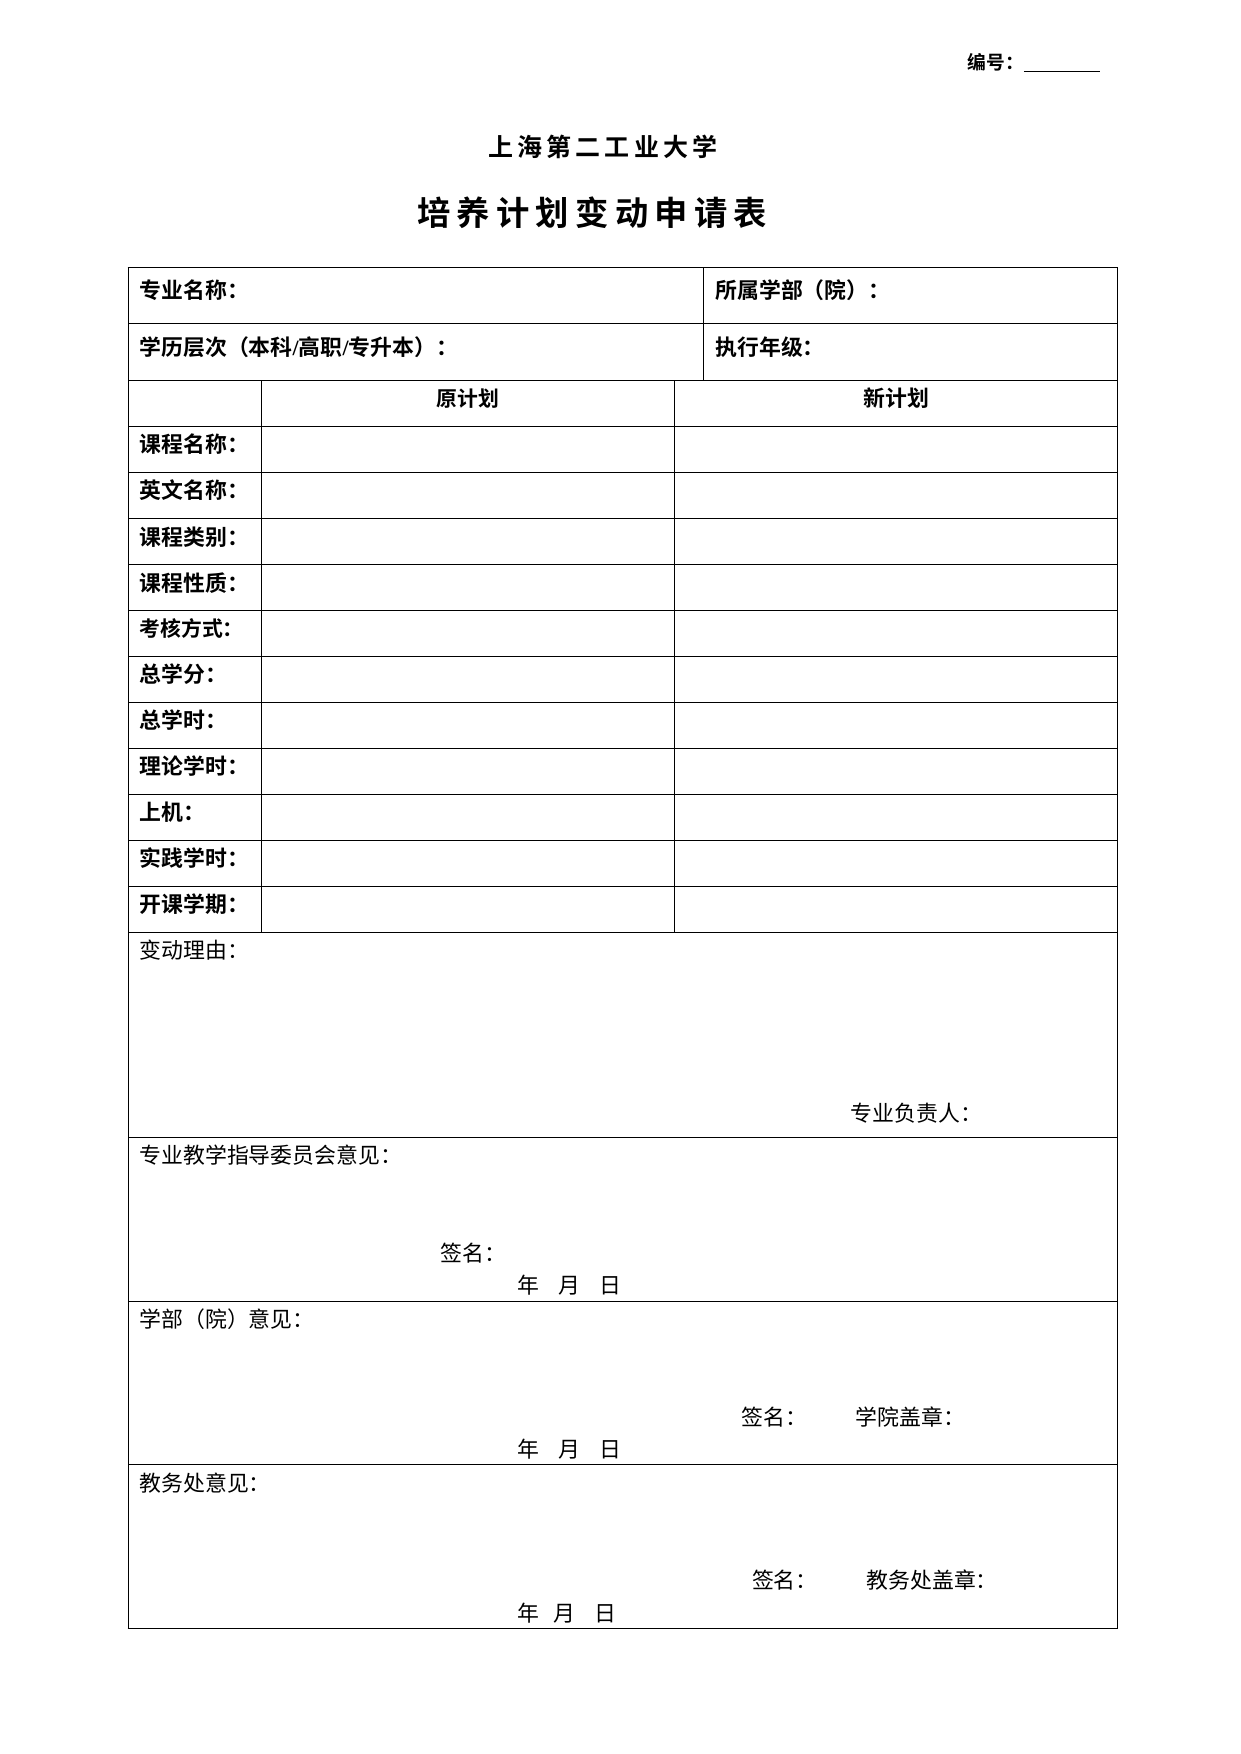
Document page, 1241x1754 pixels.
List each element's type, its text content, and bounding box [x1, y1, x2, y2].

table_cell 考核方式： [129, 611, 261, 656]
table_cell 英文名称： [129, 473, 261, 518]
table_cell 课程名称： [129, 427, 261, 472]
table_cell [675, 611, 1117, 656]
table_cell [675, 657, 1117, 702]
table_cell [262, 519, 674, 564]
table_cell [675, 427, 1117, 472]
table_cell [675, 473, 1117, 518]
table_cell [262, 887, 674, 932]
table_cell 开课学期： [129, 887, 261, 932]
table_cell 学部（院）意见： 签名： 学院盖章： 年 月 日 [129, 1302, 1117, 1464]
table_cell [262, 473, 674, 518]
table_cell [675, 565, 1117, 610]
table_cell 教务处意见： 签名： 教务处盖章： 年 月 日 [129, 1465, 1117, 1628]
table_cell 理论学时： [129, 749, 261, 794]
table_cell 课程性质： [129, 565, 261, 610]
table_header 专业名称： [129, 268, 703, 322]
table_cell [262, 565, 674, 610]
table_cell 原计划 [262, 381, 674, 426]
table_cell [262, 611, 674, 656]
table_cell 新计划 [675, 381, 1117, 426]
table_cell 学历层次（本科/高职/专升本）： [129, 324, 703, 380]
table_cell 执行年级： [704, 324, 1117, 380]
table_cell 课程类别： [129, 519, 261, 564]
table_cell [262, 841, 674, 886]
text 培养计划变动申请表 [187, 178, 1053, 243]
table_header 所属学部（院）： [704, 268, 1117, 322]
table_cell 专业教学指导委员会意见： 签名： 年 月 日 [129, 1138, 1117, 1301]
table_cell [262, 703, 674, 748]
table_cell [675, 887, 1117, 932]
table_cell [675, 841, 1117, 886]
table_cell 上机： [129, 795, 261, 840]
text 上海第二工业大学 [187, 113, 1053, 178]
table_cell [262, 657, 674, 702]
table_cell [129, 381, 261, 426]
table_cell 实践学时： [129, 841, 261, 886]
table_cell [262, 427, 674, 472]
table_cell 变动理由： 专业负责人： [129, 933, 1117, 1137]
table_cell [675, 703, 1117, 748]
table_cell [675, 795, 1117, 840]
table_cell 总学时： [129, 703, 261, 748]
table_cell [675, 519, 1117, 564]
table_cell [262, 795, 674, 840]
table_cell 总学分： [129, 657, 261, 702]
table_cell [675, 749, 1117, 794]
table_cell [262, 749, 674, 794]
